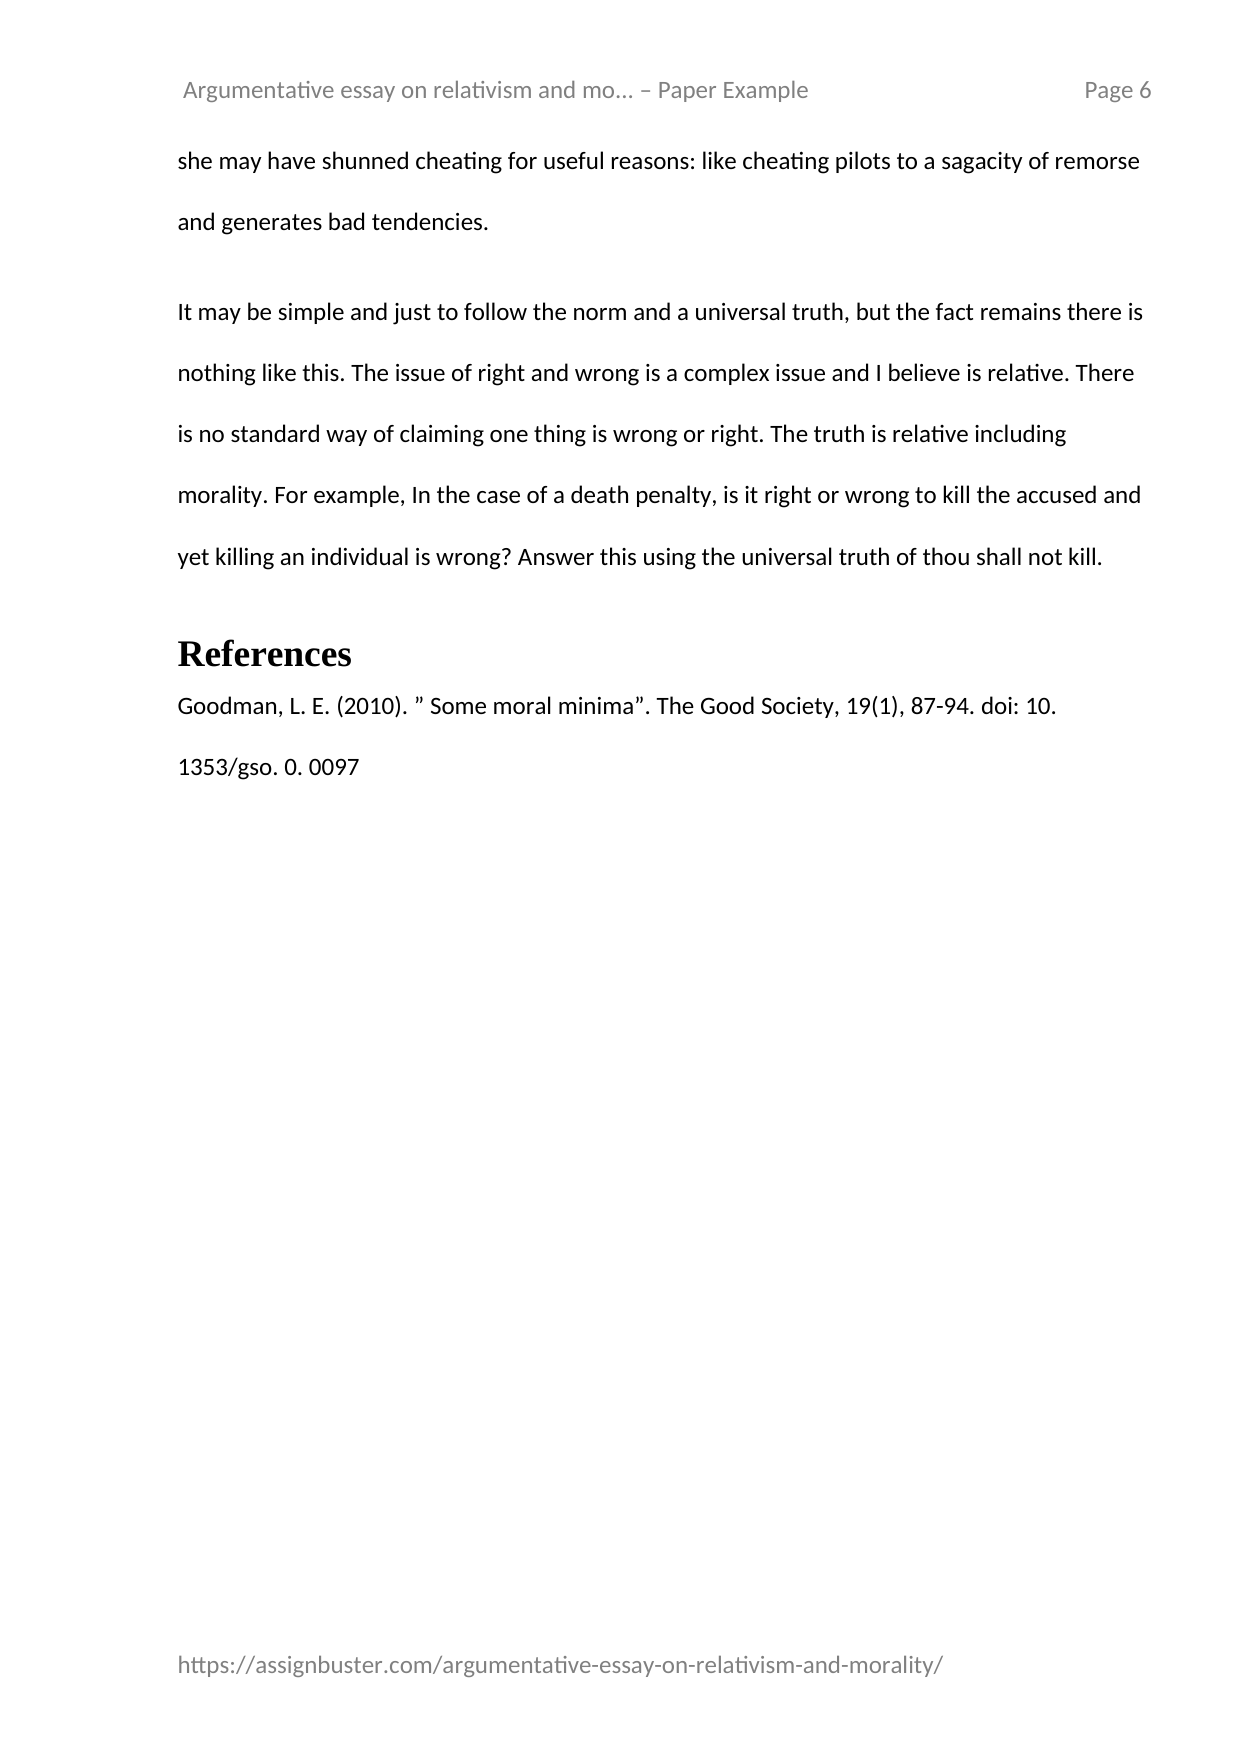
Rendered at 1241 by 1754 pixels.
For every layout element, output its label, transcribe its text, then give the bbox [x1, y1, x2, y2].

text Goodman, L. E. (2010). ” Some moral minima”. The Good Society, 19(1), 87-94. doi: 10. 1353/gso. 0. 0097 [177, 690, 1152, 782]
text It may be simple and just to follow the norm and a universal truth, but the fact remains there is nothing like this. The issue of right and wrong is a complex issue and I believe is relative. There is no standard way of claiming one thing is wrong or right. The truth is relative including morality. For example, In the case of a death penalty, is it right or wrong to kill the accused and yet killing an individual is wrong? Answer this using the universal truth of thou shall not kill. [177, 297, 1152, 571]
subtitle References [177, 631, 1152, 674]
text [177, 145, 1152, 237]
